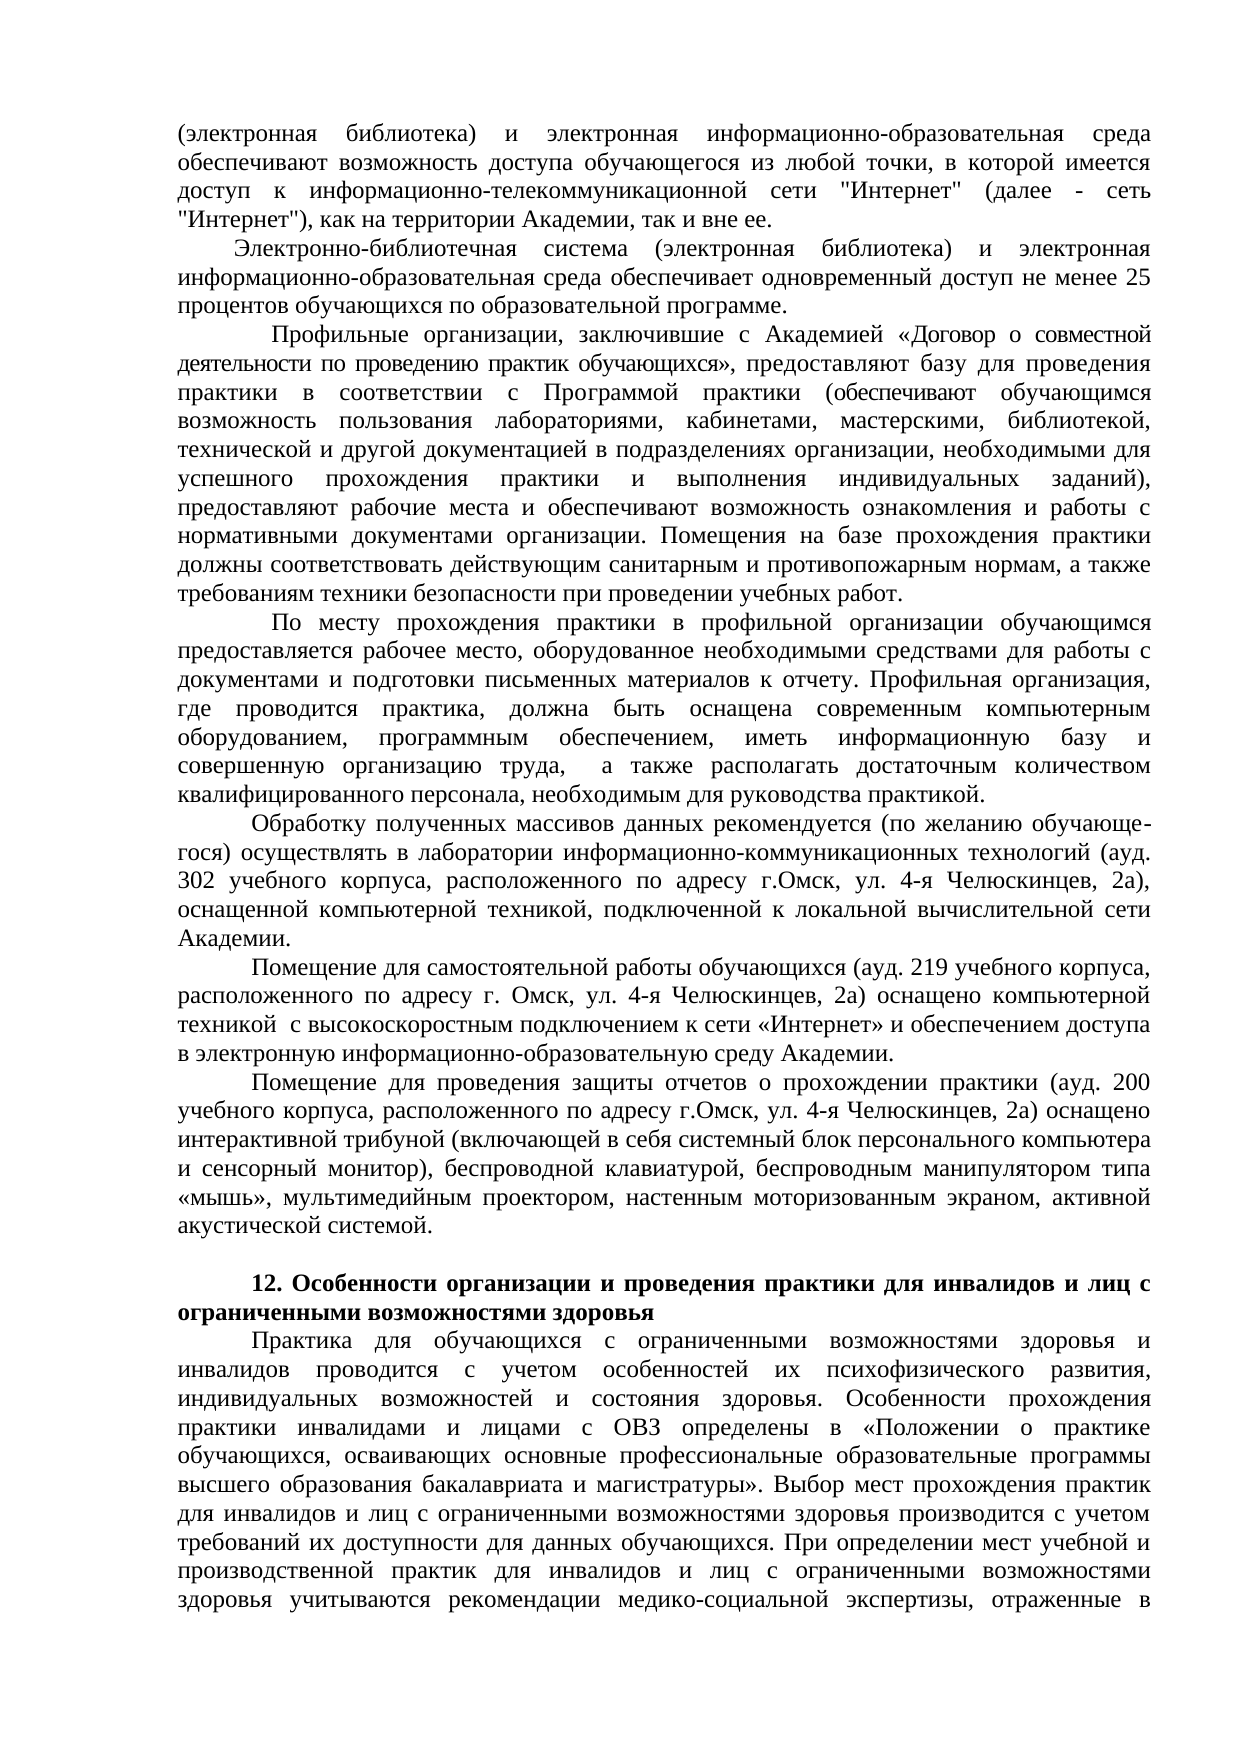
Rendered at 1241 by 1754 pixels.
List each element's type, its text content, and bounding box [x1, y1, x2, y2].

text Помещение для проведения защиты отчетов о прохождении практики (ауд. 200 учебного корпуса, расположенного по адресу г.Омск, ул. 4-я Челюскинцев, 2а) оснащено интерактивной трибуной (включающей в себя системный блок персонального компьютера и сенсорный монитор), беспроводной клавиатурой, беспроводным манипулятором типа «мышь», мультимедийным проектором, настенным моторизованным экраном, активной акустической системой. [177, 1067, 1152, 1239]
text По месту прохождения практики в профильной организации обучающимся предоставляется рабочее место, оборудованное необходимыми средствами для работы с документами и подготовки письменных материалов к отчету. Профильная организация, где проводится практика, должна быть оснащена современным компьютерным оборудованием, программным обеспечением, иметь информационную базу и совершенную организацию труда, а также располагать достаточным количеством квалифицированного персонала, необходимым для руководства практикой. [177, 607, 1152, 808]
text Обработку полученных массивов данных рекомендуется (по желанию обучающегося) осуществлять в лаборатории информационно-коммуникационных технологий (ауд. 302 учебного корпуса, расположенного по адресу г.Омск, ул. 4-я Челюскинцев, 2а), оснащенной компьютерной техникой, подключенной к локальной вычислительной сети Академии. [177, 808, 1152, 952]
text Помещение для самостоятельной работы обучающихся (ауд. 219 учебного корпуса, расположенного по адресу г. Омск, ул. 4-я Челюскинцев, 2а) оснащено компьютерной техникой с высокоскоростным подключением к сети «Интернет» и обеспечением доступа в электронную информационно-образовательную среду Академии. [177, 952, 1152, 1067]
text 12. Особенности организации и проведения практики для инвалидов и лиц с ограниченными возможностями здоровья [177, 1268, 1152, 1326]
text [177, 118, 1152, 233]
text Профильные организации, заключившие с Академией «Договор о совместной деятельности по проведению практик обучающихся», предоставляют базу для проведения практики в соответствии с Программой практики (обеспечивают обучающимся возможность пользования лабораториями, кабинетами, мастерскими, библиотекой, технической и другой документацией в подразделениях организации, необходимыми для успешного прохождения практики и выполнения индивидуальных заданий), предоставляют рабочие места и обеспечивают возможность ознакомления и работы с нормативными документами организации. Помещения на базе прохождения практики должны соответствовать действующим санитарным и противопожарным нормам, а также требованиям техники безопасности при проведении учебных работ. [177, 319, 1152, 607]
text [177, 1326, 1152, 1613]
text Электронно-библиотечная система (электронная библиотека) и электронная информационно-образовательная среда обеспечивает одновременный доступ не менее 25 процентов обучающихся по образовательной программе. [177, 233, 1152, 319]
